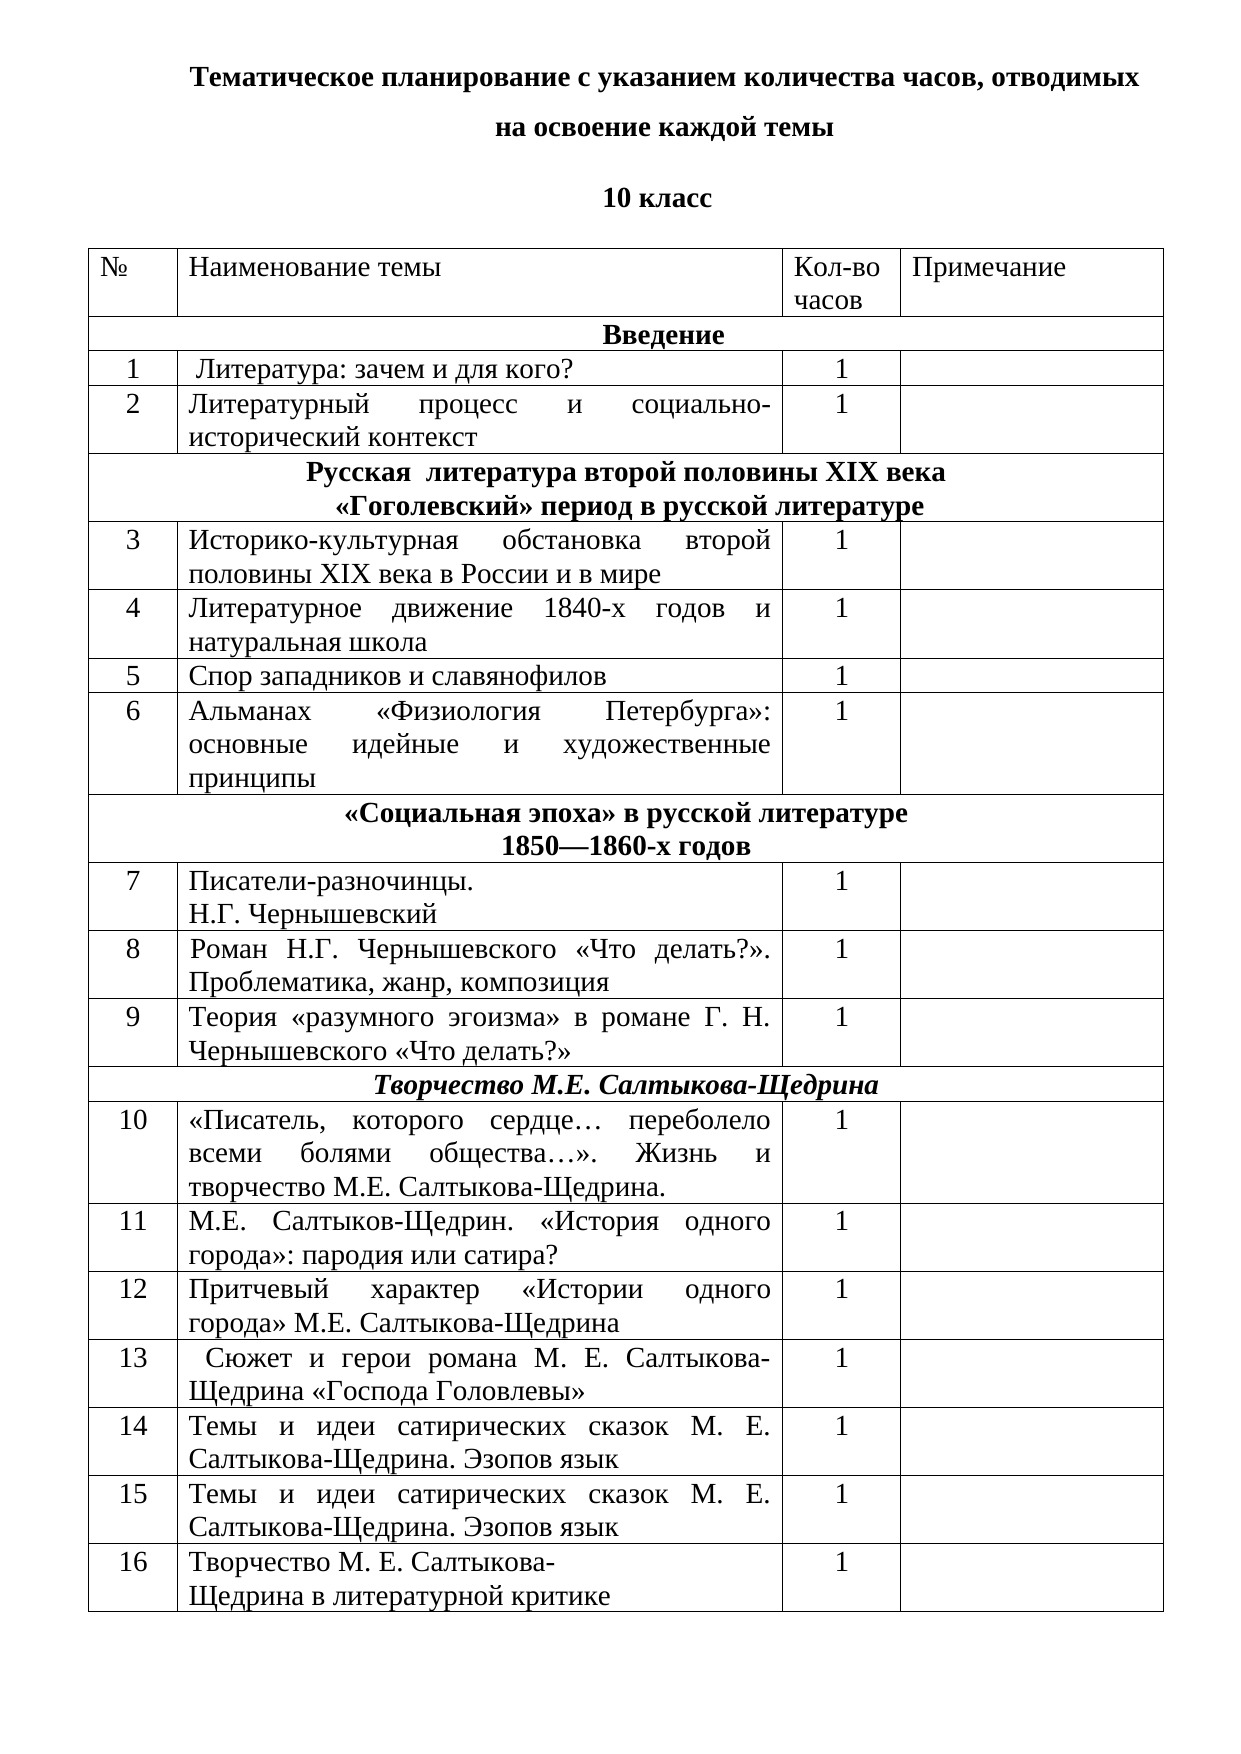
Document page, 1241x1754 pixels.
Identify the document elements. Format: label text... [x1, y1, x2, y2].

table_cell 1 [783, 863, 900, 930]
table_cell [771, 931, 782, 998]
table_cell 1 [783, 1408, 900, 1475]
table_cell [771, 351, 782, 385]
table_cell 1 [783, 1204, 900, 1271]
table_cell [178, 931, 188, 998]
table_cell 1 [783, 1102, 900, 1202]
table_cell Теория «разумного эгоизма» в романе Г. Н. Чернышевского «Что делать?» [178, 999, 782, 1066]
table_cell 13 [89, 1340, 177, 1407]
table_header № [89, 249, 177, 316]
table_cell [901, 1408, 1163, 1475]
table_cell 5 [89, 659, 177, 692]
table_cell [901, 693, 1163, 794]
table_cell 3 [89, 522, 177, 589]
table_cell Писатели-разночинцы. Н.Г. Чернышевский [178, 863, 782, 930]
table_cell 6 [89, 693, 177, 794]
text Тематическое планирование с указанием количества часов, отводимых на освоение каждой темы [177, 59, 1152, 143]
table_cell 16 [89, 1544, 177, 1611]
table_cell 12 [89, 1272, 177, 1339]
table_cell 1 [89, 351, 177, 385]
table_cell 1 [783, 386, 900, 453]
table_cell 1 [783, 931, 900, 998]
table_cell [901, 863, 1163, 930]
table_cell М.Е. Салтыков-Щедрин. «История одного города»: пародия или сатира? [178, 1204, 782, 1271]
table_cell Творчество М. Е. Салтыкова- Щедрина в литературной критике [178, 1544, 782, 1611]
table_cell Русская литература второй половины XIX века «Гоголевский» период в русской литературе [89, 454, 1163, 521]
table_cell 1 [783, 522, 900, 589]
table_cell [901, 999, 1163, 1066]
table_header Наименование темы [178, 249, 782, 316]
table_cell «Социальная эпоха» в русской литературе 1850—1860-х годов [89, 795, 1163, 862]
table_cell [901, 351, 1163, 385]
table_cell Сюжет и герои романа М. Е. Салтыкова-Щедрина «Господа Головлевы» [178, 1340, 782, 1407]
table_cell 2 [89, 386, 177, 453]
table_cell 10 [89, 1102, 177, 1202]
table_cell Темы и идеи сатирических сказок М. Е. Салтыкова-Щедрина. Эзопов язык [178, 1408, 782, 1475]
table_cell [901, 1204, 1163, 1271]
table_cell 1 [783, 999, 900, 1066]
table_cell Темы и идеи сатирических сказок М. Е. Салтыкова-Щедрина. Эзопов язык [178, 1476, 782, 1543]
table_cell [901, 1340, 1163, 1407]
table_cell [901, 522, 1163, 589]
table_cell [901, 386, 1163, 453]
table_cell 7 [89, 863, 177, 930]
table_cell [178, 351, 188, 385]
table_cell [901, 590, 1163, 657]
table_cell 11 [89, 1204, 177, 1271]
table_cell [901, 1272, 1163, 1339]
table_cell 8 [89, 931, 177, 998]
table_cell Притчевый характер «Истории одного города» М.Е. Салтыкова-Щедрина [178, 1272, 782, 1339]
table_cell Творчество М.Е. Салтыкова-Щедрина [89, 1067, 1163, 1101]
table_cell [901, 1476, 1163, 1543]
table_cell Историко-культурная обстановка второй половины XIX века в России и в мире [178, 522, 782, 589]
table_cell 4 [89, 590, 177, 657]
table_cell [901, 1102, 1163, 1202]
table_cell Литературное движение 1840-х годов и натуральная школа [178, 590, 782, 657]
table_cell 1 [783, 659, 900, 692]
table_cell Литературный процесс и социально-исторический контекст [178, 386, 782, 453]
table_cell «Писатель, которого сердце… переболело всеми болями общества…». Жизнь и творчество М.Е. Салтыкова-Щедрина. [178, 1102, 782, 1202]
table_cell 14 [89, 1408, 177, 1475]
table_cell 1 [783, 590, 900, 657]
table_cell Спор западников и славянофилов [178, 659, 782, 692]
table_cell 1 [783, 1272, 900, 1339]
table_cell 9 [89, 999, 177, 1066]
text 10 класс [162, 181, 1152, 214]
table_cell Альманах «Физиология Петербурга»: основные идейные и художественные принципы [178, 693, 782, 794]
table_cell [901, 931, 1163, 998]
table_cell [901, 1544, 1163, 1611]
table_cell 1 [783, 1340, 900, 1407]
table_cell Введение [89, 317, 1163, 350]
table_cell 1 [783, 1476, 900, 1543]
table_cell 1 [783, 693, 900, 794]
table_cell 1 [783, 1544, 900, 1611]
table_cell 1 [783, 351, 900, 385]
table_cell [901, 659, 1163, 692]
table_cell 15 [89, 1476, 177, 1543]
table_header Кол-во часов [783, 249, 900, 316]
table_header Примечание [901, 249, 1163, 316]
